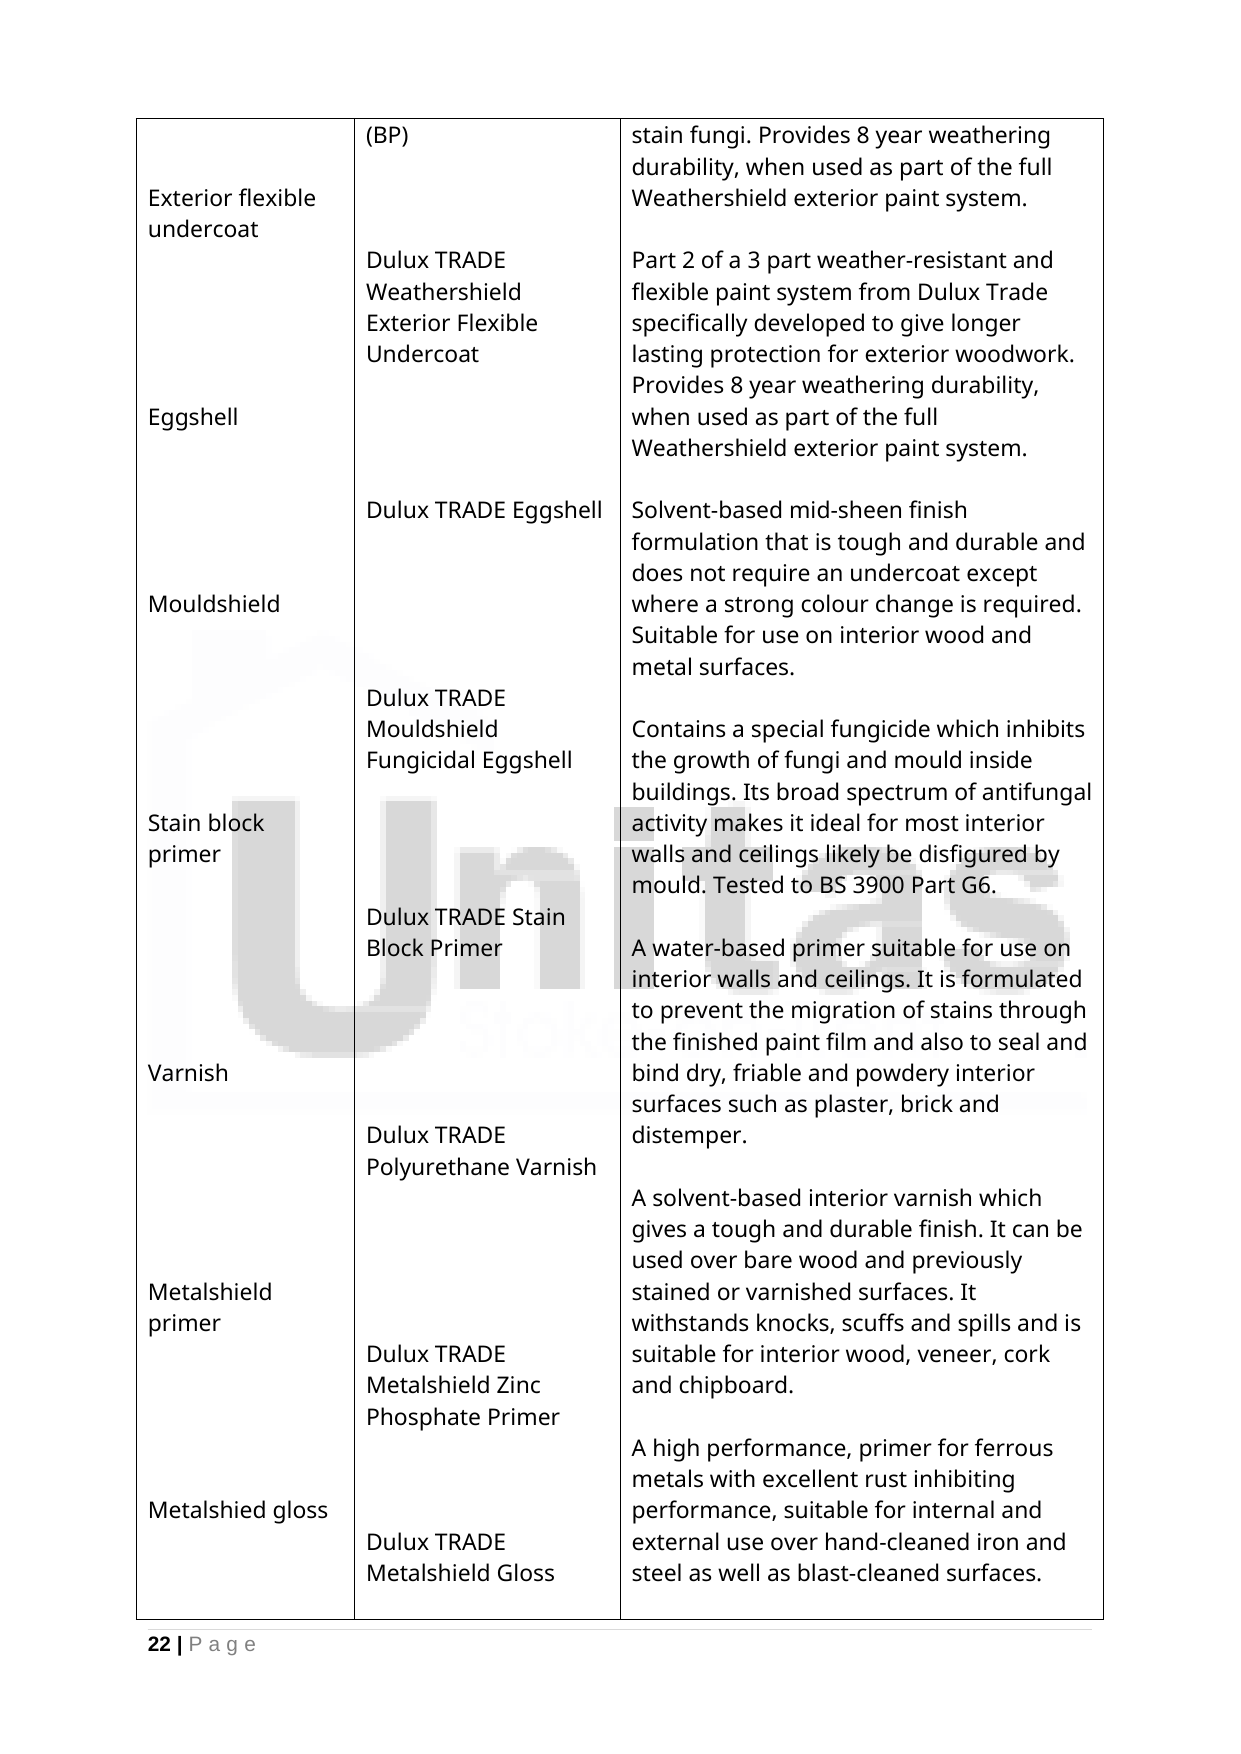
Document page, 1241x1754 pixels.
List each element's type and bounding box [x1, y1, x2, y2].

table_cell [137, 119, 354, 1619]
table_cell [355, 119, 620, 1619]
table_cell [621, 119, 1103, 1619]
